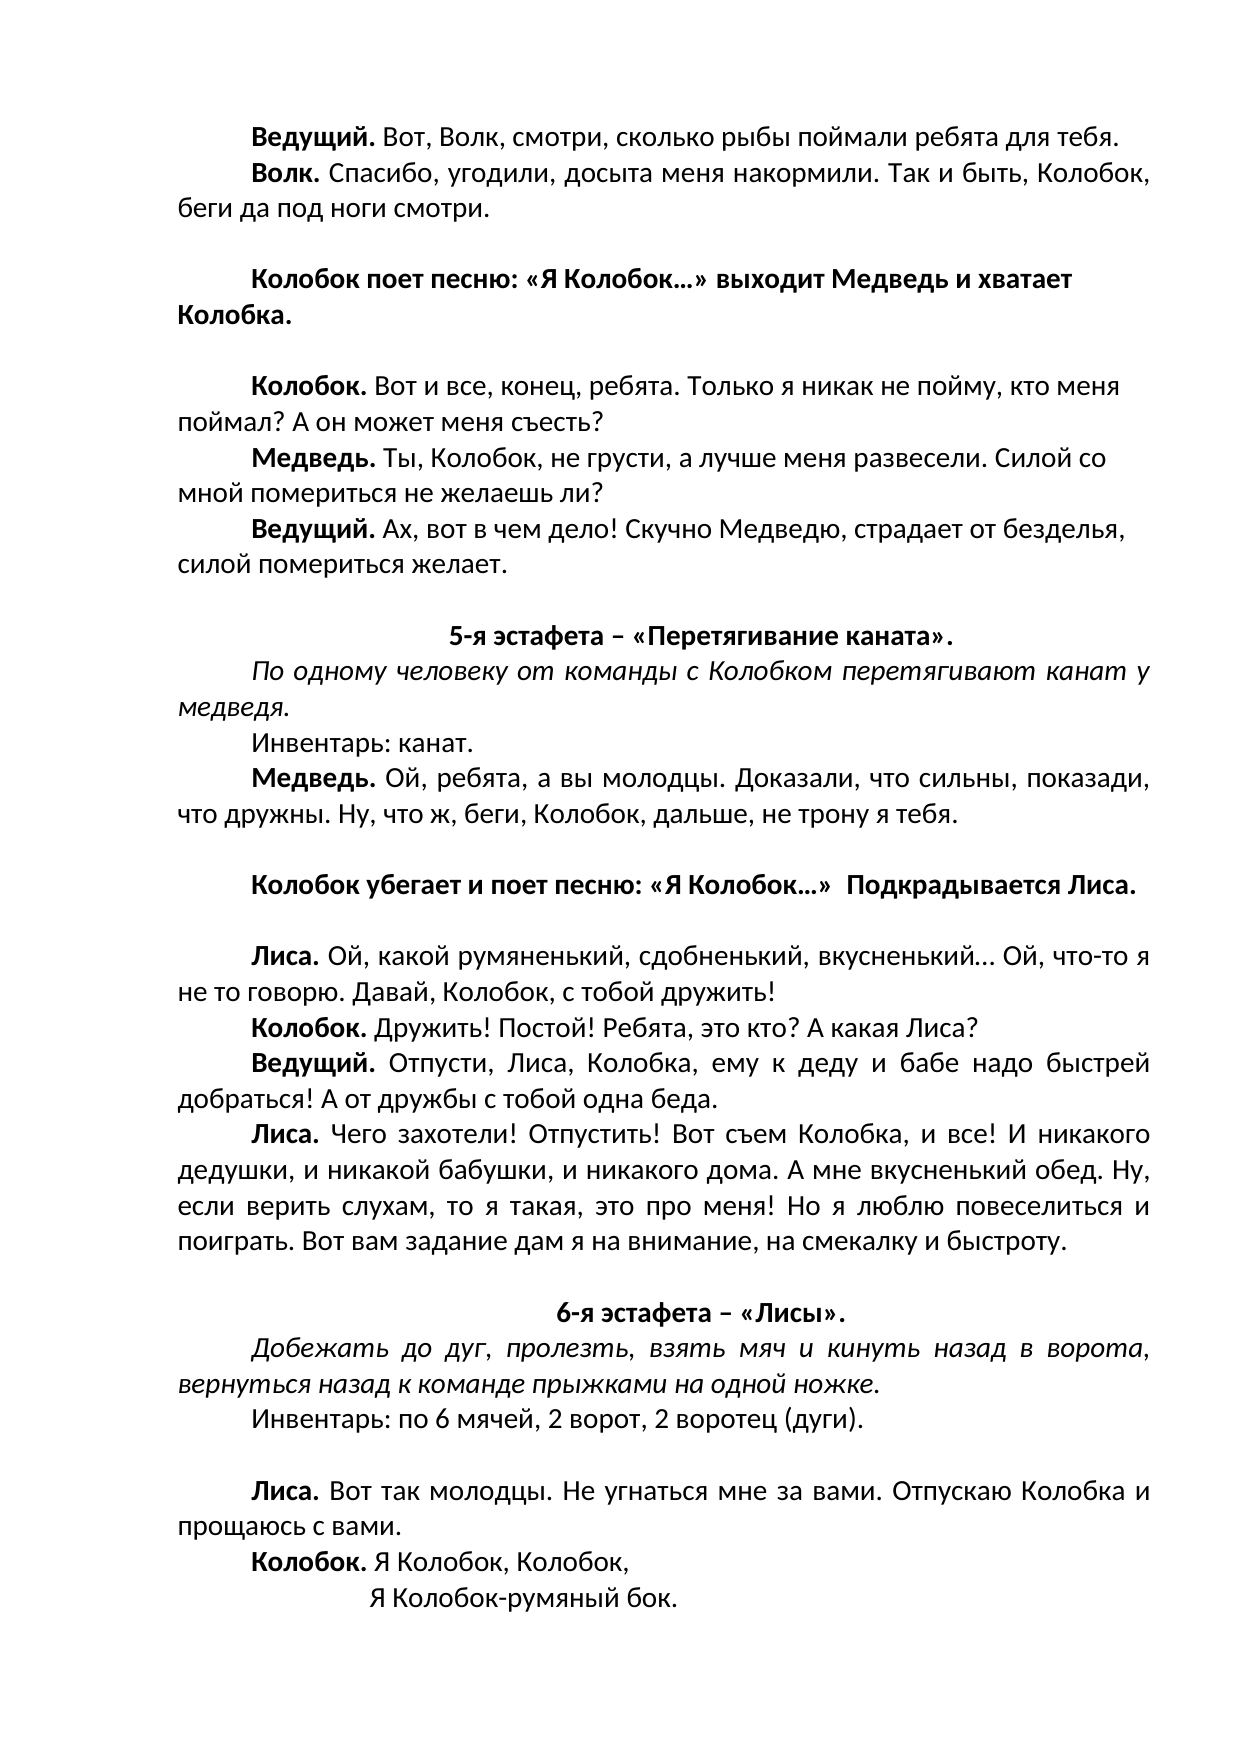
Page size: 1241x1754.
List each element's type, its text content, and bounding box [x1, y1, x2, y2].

text Я Колобок-румяный бок. [177, 1579, 1152, 1614]
text 5-я эстафета – «Перетягивание каната». [177, 617, 1152, 652]
text По одному человеку от команды с Колобком перетягивают канат у медведя. [177, 652, 1152, 724]
text Ведущий. Вот, Волк, смотри, сколько рыбы поймали ребята для тебя. [177, 118, 1152, 154]
text Ведущий. Отпусти, Лиса, Колобка, ему к деду и бабе надо быстрей добраться! А от дружбы с тобой одна беда. [177, 1044, 1152, 1116]
text Медведь. Ой, ребята, а вы молодцы. Доказали, что сильны, показади, что дружны. Ну, что ж, беги, Колобок, дальше, не трону я тебя. [177, 759, 1152, 831]
text 6-я эстафета – «Лисы». [177, 1294, 1152, 1329]
text Медведь. Ты, Колобок, не грусти, а лучше меня развесели. Силой со мной помериться не желаешь ли? [177, 439, 1152, 510]
text Колобок убегает и поет песню: «Я Колобок…» Подкрадывается Лиса. [177, 866, 1152, 902]
text Добежать до дуг, пролезть, взять мяч и кинуть назад в ворота, вернуться назад к команде прыжками на одной ножке. [177, 1329, 1152, 1401]
text Лиса. Ой, какой румяненький, сдобненький, вкусненький… Ой, что-то я не то говорю. Давай, Колобок, с тобой дружить! [177, 937, 1152, 1009]
text Лиса. Вот так молодцы. Не угнаться мне за вами. Отпускаю Колобка и прощаюсь с вами. [177, 1472, 1152, 1543]
text Ведущий. Ах, вот в чем дело! Скучно Медведю, страдает от безделья, силой помериться желает. [177, 510, 1152, 581]
text Инвентарь: канат. [177, 724, 1152, 759]
text Инвентарь: по 6 мячей, 2 ворот, 2 воротец (дуги). [177, 1401, 1152, 1436]
text Колобок. Я Колобок, Колобок, [177, 1543, 1152, 1579]
text Лиса. Чего захотели! Отпустить! Вот съем Колобка, и все! И никакого дедушки, и никакой бабушки, и никакого дома. А мне вкусненький обед. Ну, если верить слухам, то я такая, это про меня! Но я люблю повеселиться и поиграть. Вот вам задание дам я на внимание, на смекалку и быстроту. [177, 1116, 1152, 1258]
text Колобок. Дружить! Постой! Ребята, это кто? А какая Лиса? [177, 1009, 1152, 1044]
text Колобок. Вот и все, конец, ребята. Только я никак не пойму, кто меня поймал? А он может меня съесть? [177, 367, 1152, 439]
text Волк. Спасибо, угодили, досыта меня накормили. Так и быть, Колобок, беги да под ноги смотри. [177, 154, 1152, 225]
text Колобок поет песню: «Я Колобок…» выходит Медведь и хватает Колобка. [177, 261, 1152, 332]
